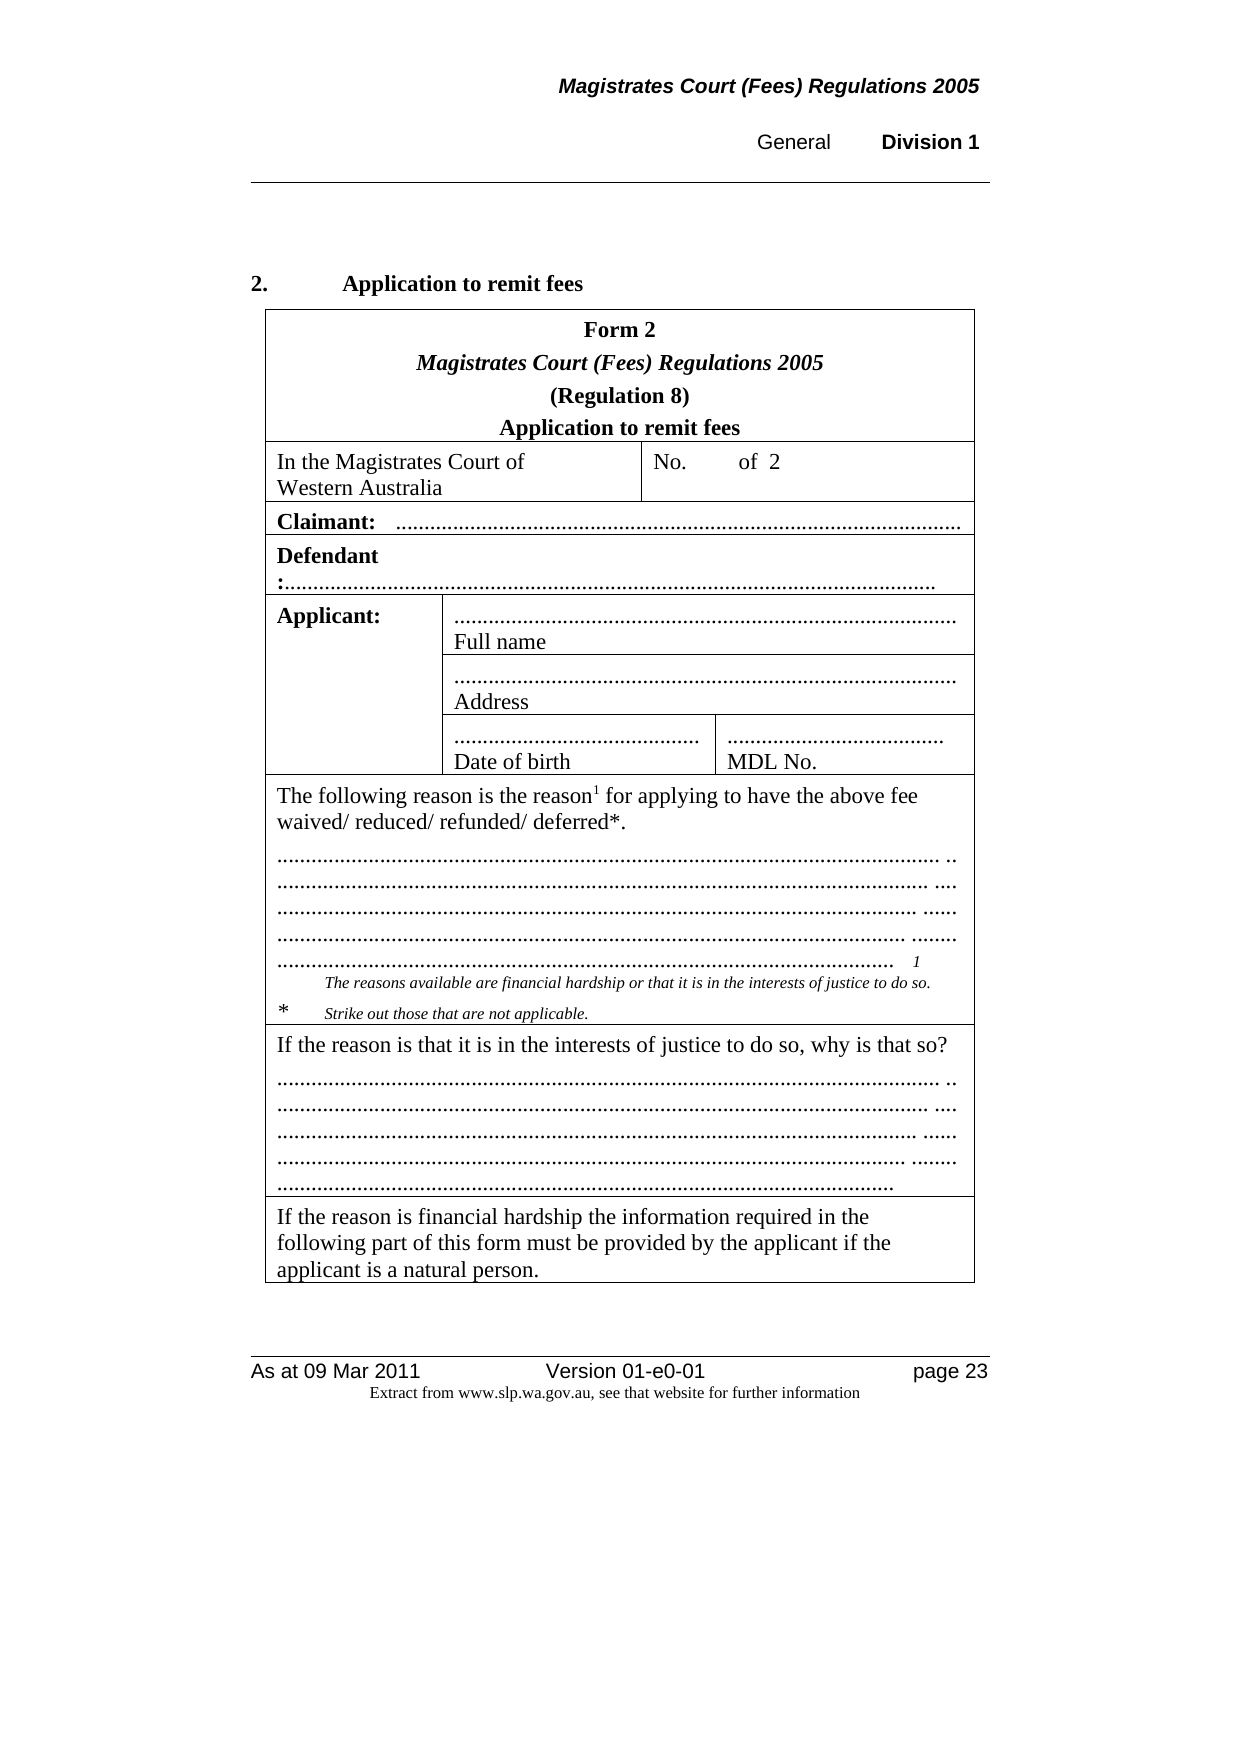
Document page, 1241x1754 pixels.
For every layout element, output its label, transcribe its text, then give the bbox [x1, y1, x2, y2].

table_cell ........................................................................................ Full name [443, 595, 974, 654]
table_cell ...................................... MDL No. [716, 715, 974, 774]
table_cell Applicant: [266, 595, 442, 774]
subtitle 2. Application to remit fees [251, 270, 990, 297]
table_cell If the reason is that it is in the interests of justice to do so, why is that so? .................................................................................................................... .................................................................................................................... .................................................................................................................... .................................................................................................................... .................................................................................................................... [266, 1025, 974, 1196]
table_cell The following reason is the reason1 for applying to have the above fee waived/ reduced/ refunded/ deferred*. .................................................................................................................... .................................................................................................................... .................................................................................................................... .................................................................................................................... .................................................................................................................... 1 The reasons available are financial hardship or that it is in the interests of justice to do so. * Strike out those that are not applicable. [266, 775, 974, 1024]
table_cell ........................................................................................ Address [443, 655, 974, 714]
table_cell Defendant:.................................................................................................................. [266, 535, 974, 594]
table_cell In the Magistrates Court of Western Australia [266, 442, 641, 501]
table_header Form 2 Magistrates Court (Fees) Regulations 2005 (Regulation 8) Application to remit fees [266, 310, 974, 441]
table_cell If the reason is financial hardship the information required in the following part of this form must be provided by the applicant if the applicant is a natural person. [266, 1197, 974, 1282]
table_cell Claimant: ................................................................................................... [266, 502, 974, 534]
table_cell No. of 2 [642, 442, 974, 501]
table_cell ........................................... Date of birth [443, 715, 715, 774]
